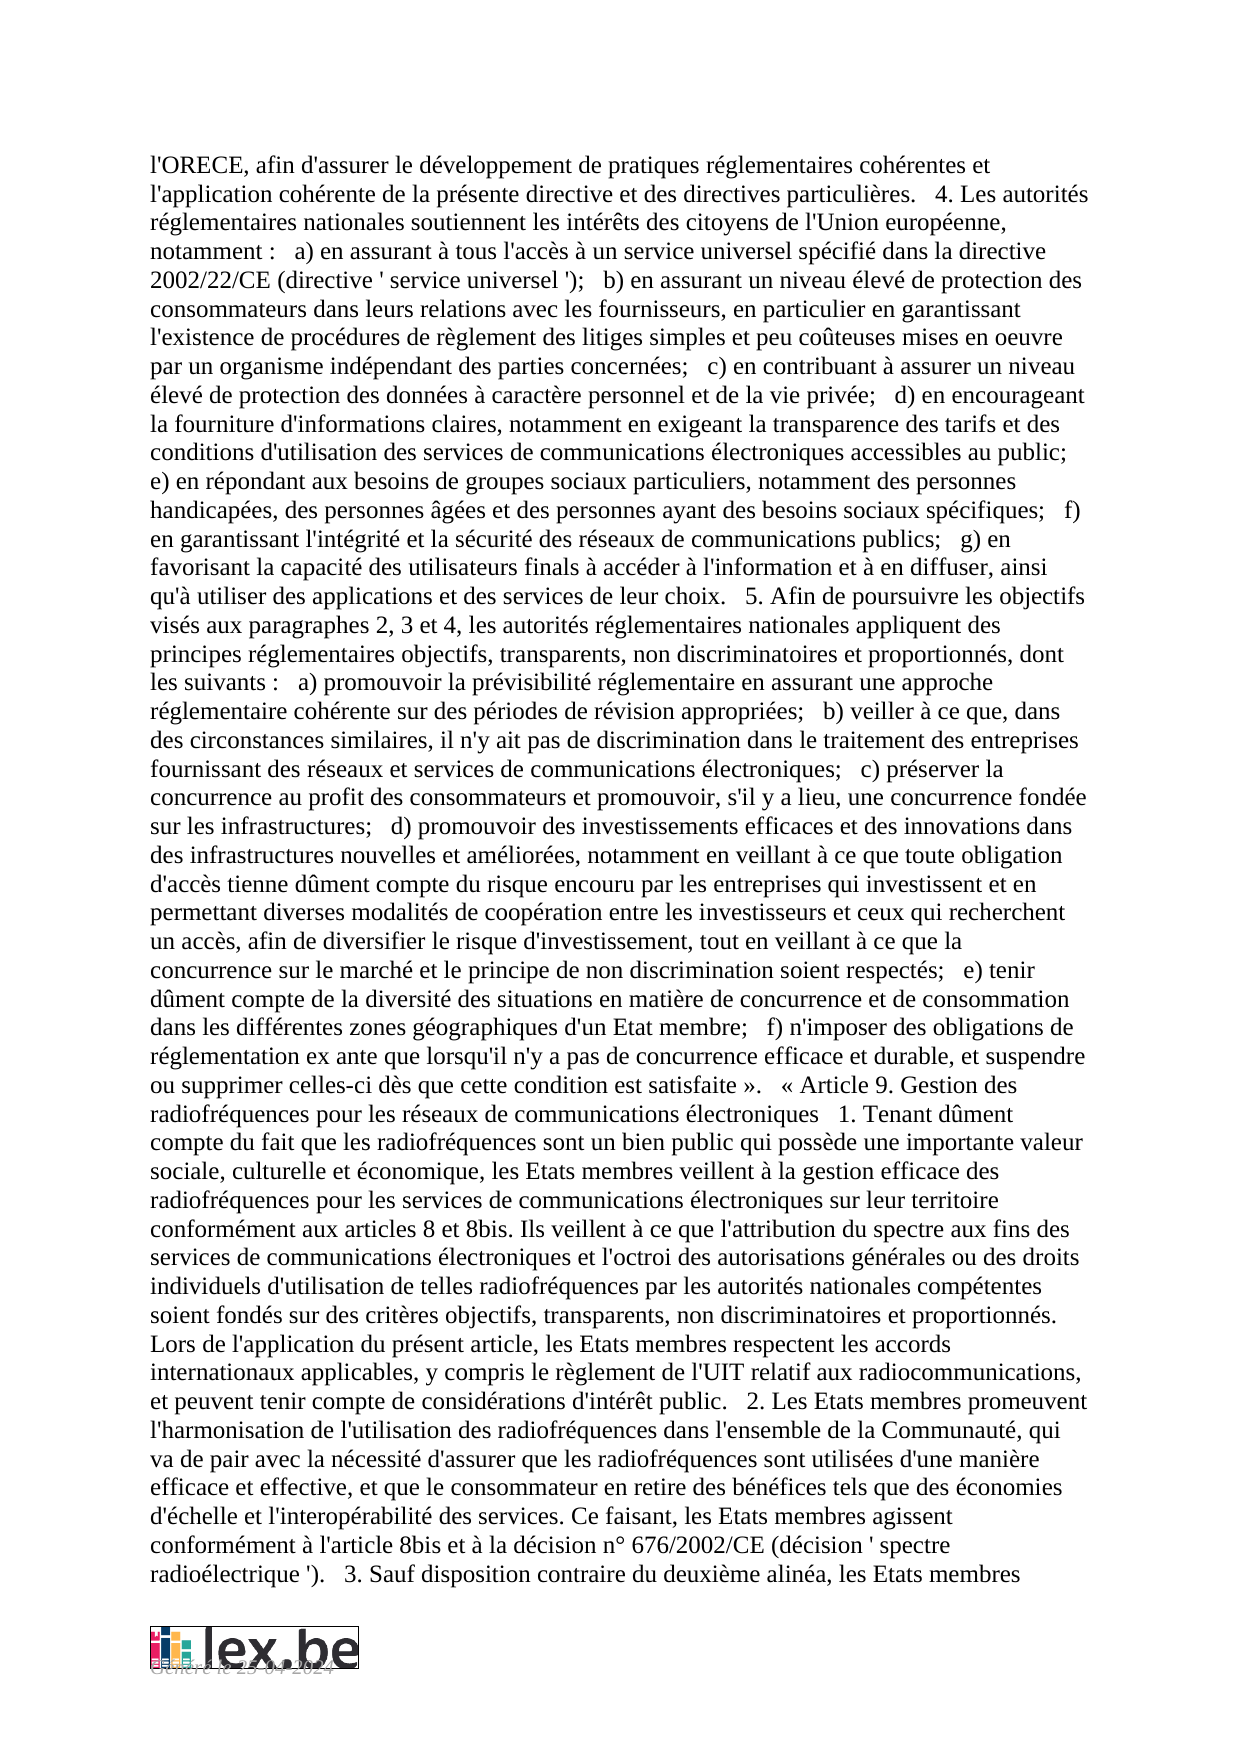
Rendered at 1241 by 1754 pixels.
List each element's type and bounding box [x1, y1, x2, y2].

picture [151, 1627, 358, 1668]
text [150, 150, 1090, 1587]
